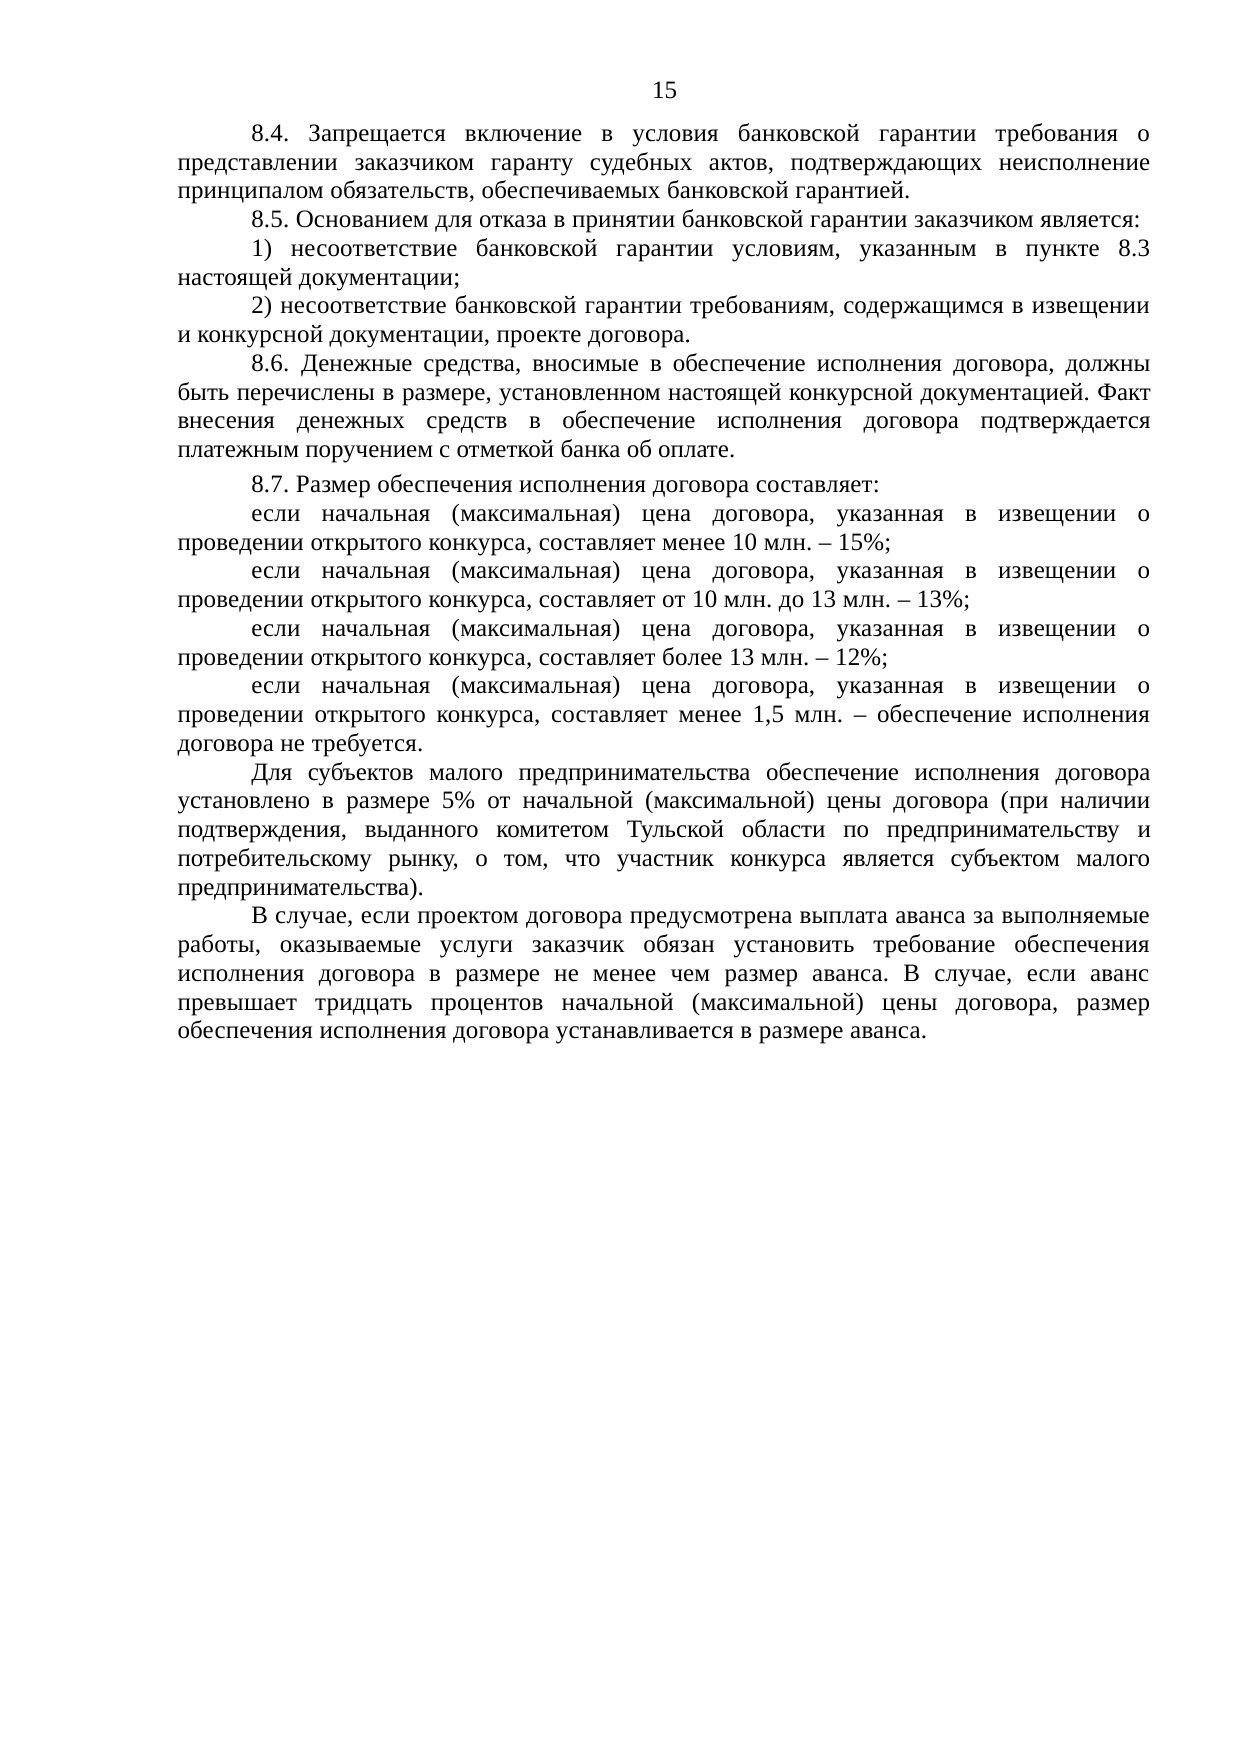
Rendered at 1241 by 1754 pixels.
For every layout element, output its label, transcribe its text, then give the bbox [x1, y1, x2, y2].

text 8.6. Денежные средства, вносимые в обеспечение исполнения договора, должны быть перечислены в размере, установленном настоящей конкурсной документацией. Факт внесения денежных средств в обеспечение исполнения договора подтверждается платежным поручением с отметкой банка об оплате. [177, 348, 1152, 463]
text если начальная (максимальная) цена договора, указанная в извещении о проведении открытого конкурса, составляет менее 1,5 млн. – обеспечение исполнения договора не требуется. [177, 671, 1152, 757]
text если начальная (максимальная) цена договора, указанная в извещении о проведении открытого конкурса, составляет от 10 млн. до 13 млн. – 13%; [177, 556, 1152, 613]
text Для субъектов малого предпринимательства обеспечение исполнения договора установлено в размере 5% от начальной (максимальной) цены договора (при наличии подтверждения, выданного комитетом Тульской области по предпринимательству и потребительскому рынку, о том, что участник конкурса является субъектом малого предпринимательства). [177, 757, 1152, 901]
text если начальная (максимальная) цена договора, указанная в извещении о проведении открытого конкурса, составляет более 13 млн. – 12%; [177, 613, 1152, 671]
text 1) несоответствие банковской гарантии условиям, указанным в пункте 8.3 настоящей документации; [177, 233, 1152, 291]
text 2) несоответствие банковской гарантии требованиям, содержащимся в извещении и конкурсной документации, проекте договора. [177, 291, 1152, 348]
text если начальная (максимальная) цена договора, указанная в извещении о проведении открытого конкурса, составляет менее 10 млн. – 15%; [177, 498, 1152, 556]
text 8.4. Запрещается включение в условия банковской гарантии требования о представлении заказчиком гаранту судебных актов, подтверждающих неисполнение принципалом обязательств, обеспечиваемых банковской гарантией. [177, 118, 1152, 204]
text 8.7. Размер обеспечения исполнения договора составляет: [177, 469, 1152, 498]
text 8.5. Основанием для отказа в принятии банковской гарантии заказчиком является: [177, 204, 1152, 233]
text В случае, если проектом договора предусмотрена выплата аванса за выполняемые работы, оказываемые услуги заказчик обязан установить требование обеспечения исполнения договора в размере не менее чем размер аванса. В случае, если аванс превышает тридцать процентов начальной (максимальной) цены договора, размер обеспечения исполнения договора устанавливается в размере аванса. [177, 901, 1152, 1044]
